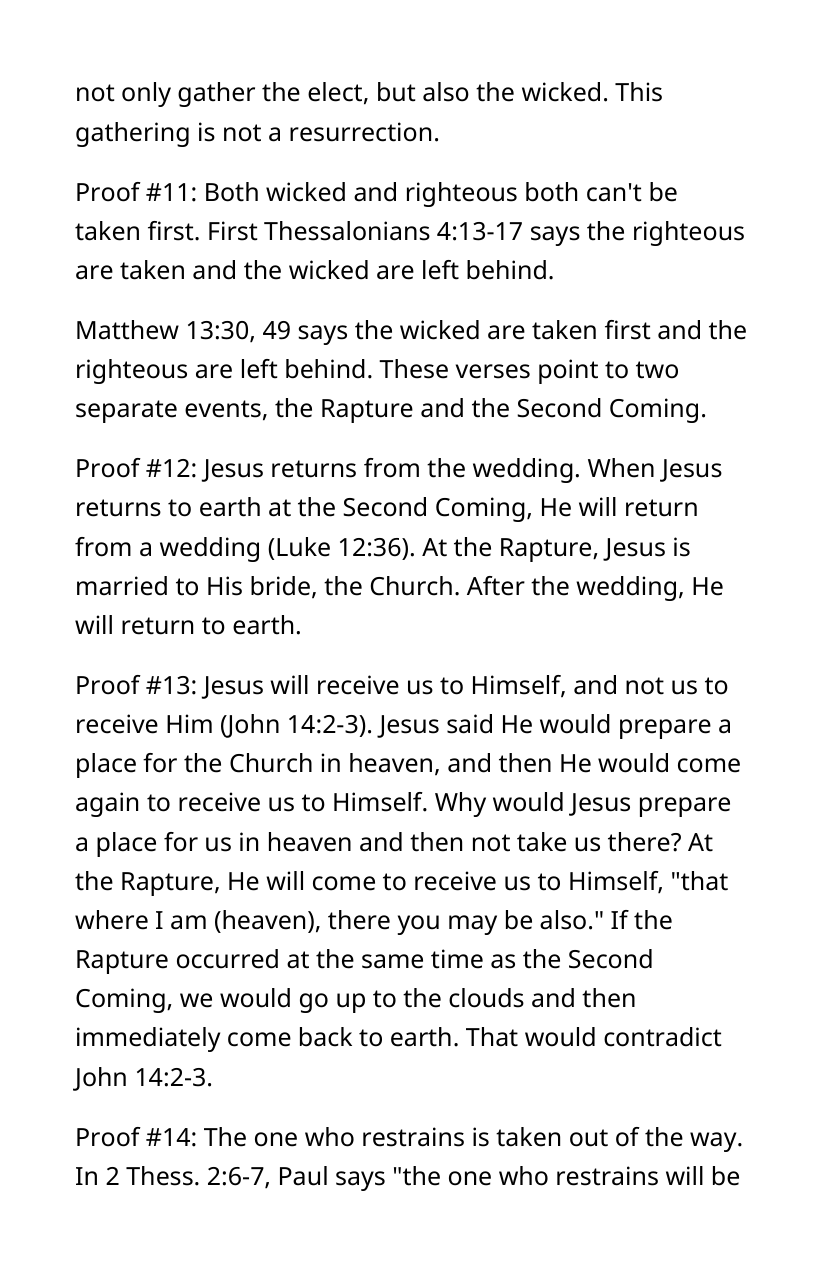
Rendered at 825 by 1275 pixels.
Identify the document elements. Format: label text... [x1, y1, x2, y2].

text Proof #11: Both wicked and righteous both can't be taken first. First Thessalonians 4:13-17 says the righteous are taken and the wicked are left behind. [75, 174, 750, 287]
text Matthew 13:30, 49 says the wicked are taken first and the righteous are left behind. These verses point to two separate events, the Rapture and the Second Coming. [75, 312, 750, 425]
text Proof #13: Jesus will receive us to Himself, and not us to receive Him (John 14:2-3). Jesus said He would prepare a place for the Church in heaven, and then He would come again to receive us to Himself. Why would Jesus prepare a place for us in heaven and then not take us there? At the Rapture, He will come to receive us to Himself, "that where I am (heaven), there you may be also." If the Rapture occurred at the same time as the Second Coming, we would go up to the clouds and then immediately come back to earth. That would contradict John 14:2-3. [75, 667, 750, 1093]
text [75, 75, 750, 148]
text Proof #12: Jesus returns from the wedding. When Jesus returns to earth at the Second Coming, He will return from a wedding (Luke 12:36). At the Rapture, Jesus is married to His bride, the Church. After the wedding, He will return to earth. [75, 451, 750, 642]
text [75, 1119, 750, 1192]
